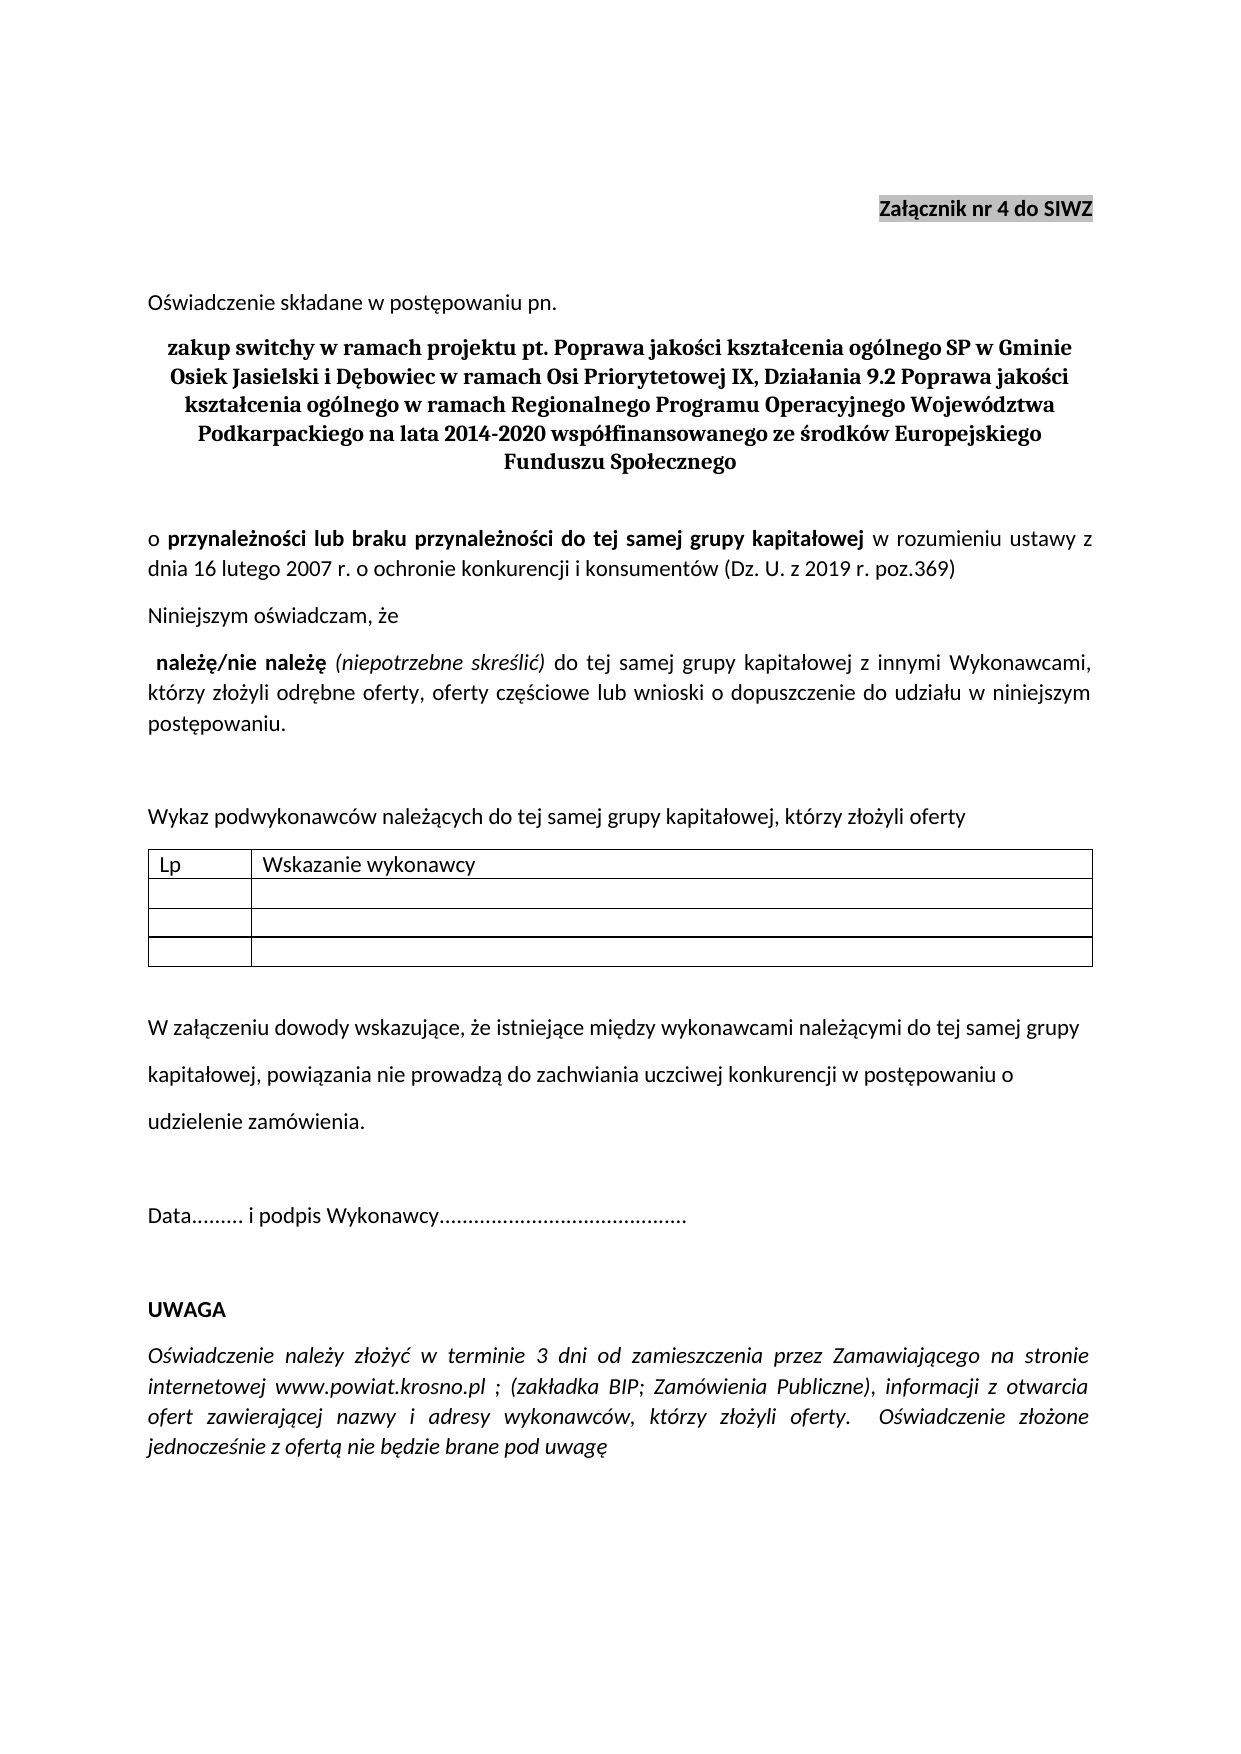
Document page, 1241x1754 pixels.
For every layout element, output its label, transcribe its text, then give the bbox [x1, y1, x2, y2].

text Wykaz podwykonawców należących do tej samej grupy kapitałowej, którzy złożyli oferty [148, 802, 1093, 830]
text Niniejszym oświadczam, że [148, 601, 1093, 629]
text UWAGA [148, 1295, 1093, 1323]
text Oświadczenie składane w postępowaniu pn. [148, 288, 1093, 316]
table_cell [149, 909, 251, 936]
table_header Wskazanie wykonawcy [252, 850, 1092, 878]
table_header Lp [149, 850, 251, 878]
table_cell [252, 938, 1092, 966]
table_cell [252, 879, 1092, 907]
table_cell [149, 879, 251, 907]
text udzielenie zamówienia. [148, 1107, 1093, 1135]
text zakup switchy w ramach projektu pt. Poprawa jakości kształcenia ogólnego SP w Gminie Osiek Jasielski i Dębowiec w ramach Osi Priorytetowej IX, Działania 9.2 Poprawa jakości kształcenia ogólnego w ramach Regionalnego Programu Operacyjnego Województwa Podkarpackiego na lata 2014-2020 współfinansowanego ze środków Europejskiego Funduszu Społecznego [148, 335, 1093, 505]
table_cell [252, 909, 1092, 936]
text Załącznik nr 4 do SIWZ [148, 194, 1093, 222]
text o przynależności lub braku przynależności do tej samej grupy kapitałowej w rozumieniu ustawy z dnia 16 lutego 2007 r. o ochronie konkurencji i konsumentów (Dz. U. z 2019 r. poz.369) [148, 524, 1093, 582]
text Oświadczenie należy złożyć w terminie 3 dni od zamieszczenia przez Zamawiającego na stronie internetowej www.powiat.krosno.pl ; (zakładka BIP; Zamówienia Publiczne), informacji z otwarcia ofert zawierającej nazwy i adresy wykonawców, którzy złożyli oferty. Oświadczenie złożone jednocześnie z ofertą nie będzie brane pod uwagę [148, 1342, 1093, 1460]
text należę/nie należę (niepotrzebne skreślić) do tej samej grupy kapitałowej z innymi Wykonawcami, którzy złożyli odrębne oferty, oferty częściowe lub wnioski o dopuszczenie do udziału w niniejszym postępowaniu. [148, 648, 1093, 737]
text Data......... i podpis Wykonawcy........................................... [148, 1201, 1093, 1229]
table_cell [149, 938, 251, 966]
text W załączeniu dowody wskazujące, że istniejące między wykonawcami należącymi do tej samej grupy [148, 1013, 1093, 1041]
text kapitałowej, powiązania nie prowadzą do zachwiania uczciwej konkurencji w postępowaniu o [148, 1060, 1093, 1088]
